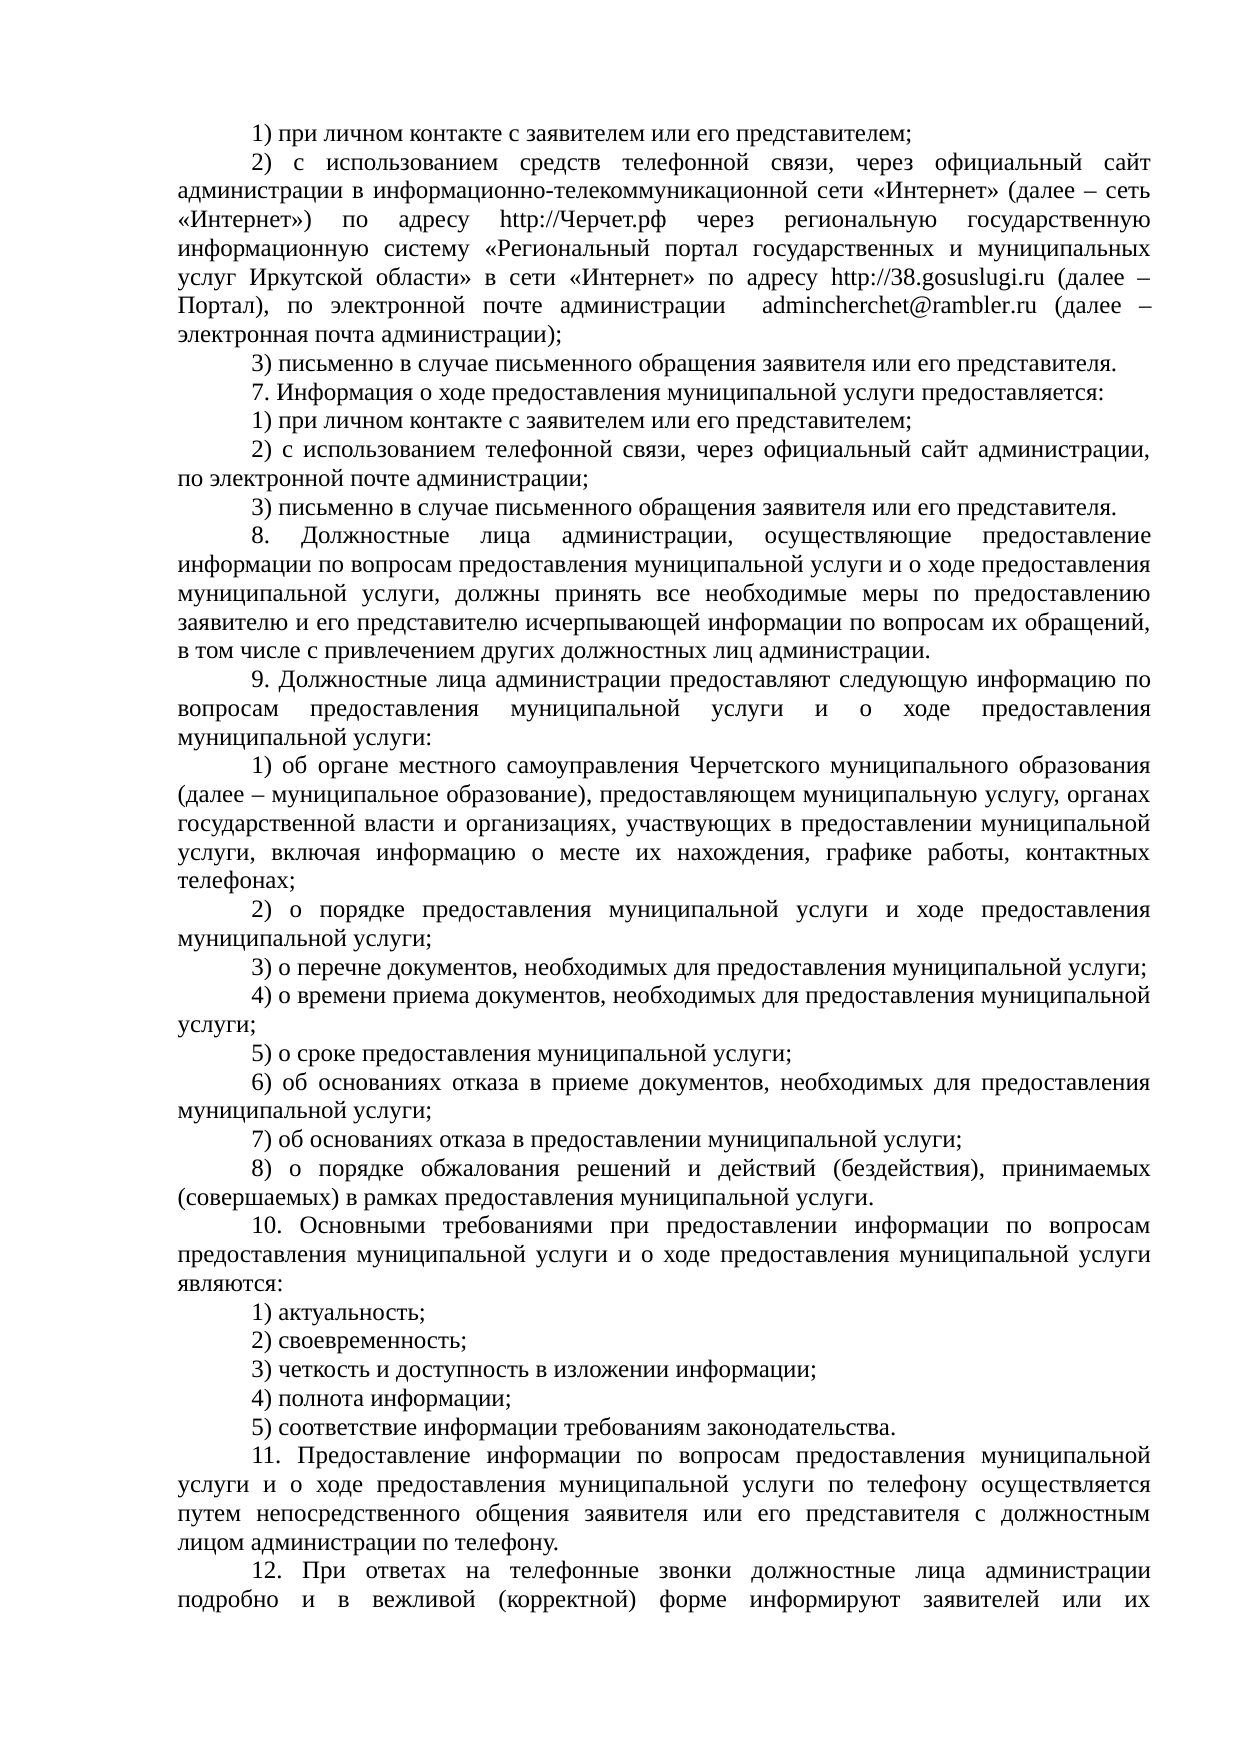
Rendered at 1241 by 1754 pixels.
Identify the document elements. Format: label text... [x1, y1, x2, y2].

text 2) своевременность; [177, 1326, 1152, 1354]
text 4) полнота информации; [177, 1383, 1152, 1412]
text 3) письменно в случае письменного обращения заявителя или его представителя. [177, 348, 1152, 377]
text 8. Должностные лица администрации, осуществляющие предоставление информации по вопросам предоставления муниципальной услуги и о ходе предоставления муниципальной услуги, должны принять все необходимые меры по предоставлению заявителю и его представителю исчерпывающей информации по вопросам их обращений, в том числе с привлечением других должностных лиц администрации. [177, 521, 1152, 664]
text 1) при личном контакте с заявителем или его представителем; [177, 118, 1152, 147]
text 1) актуальность; [177, 1297, 1152, 1326]
text 7. Информация о ходе предоставления муниципальной услуги предоставляется: [177, 377, 1152, 406]
text 4) о времени приема документов, необходимых для предоставления муниципальной услуги; [177, 981, 1152, 1038]
text 3) четкость и доступность в изложении информации; [177, 1354, 1152, 1383]
text 5) о сроке предоставления муниципальной услуги; [177, 1038, 1152, 1067]
text 8) о порядке обжалования решений и действий (бездействия), принимаемых (совершаемых) в рамках предоставления муниципальной услуги. [177, 1153, 1152, 1211]
text 6) об основаниях отказа в приеме документов, необходимых для предоставления муниципальной услуги; [177, 1067, 1152, 1124]
text 3) письменно в случае письменного обращения заявителя или его представителя. [177, 492, 1152, 521]
text 2) с использованием средств телефонной связи, через официальный сайт администрации в информационно-телекоммуникационной сети «Интернет» (далее – сеть «Интернет») по адресу http://Черчет.рф через региональную государственную информационную систему «Региональный портал государственных и муниципальных услуг Иркутской области» в сети «Интернет» по адресу http://38.gosuslugi.ru (далее – Портал), по электронной почте администрации admincherchet@rambler.ru (далее – электронная почта администрации); [177, 147, 1152, 348]
text 1) при личном контакте с заявителем или его представителем; [177, 406, 1152, 434]
text 7) об основаниях отказа в предоставлении муниципальной услуги; [177, 1124, 1152, 1153]
text 2) с использованием телефонной связи, через официальный сайт администрации, по электронной почте администрации; [177, 434, 1152, 492]
text 11. Предоставление информации по вопросам предоставления муниципальной услуги и о ходе предоставления муниципальной услуги по телефону осуществляется путем непосредственного общения заявителя или его представителя с должностным лицом администрации по телефону. [177, 1441, 1152, 1556]
text 3) о перечне документов, необходимых для предоставления муниципальной услуги; [177, 952, 1152, 981]
text 10. Основными требованиями при предоставлении информации по вопросам предоставления муниципальной услуги и о ходе предоставления муниципальной услуги являются: [177, 1211, 1152, 1297]
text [177, 1556, 1152, 1613]
text 9. Должностные лица администрации предоставляют следующую информацию по вопросам предоставления муниципальной услуги и о ходе предоставления муниципальной услуги: [177, 664, 1152, 751]
text 2) о порядке предоставления муниципальной услуги и ходе предоставления муниципальной услуги; [177, 894, 1152, 952]
text 5) соответствие информации требованиям законодательства. [177, 1412, 1152, 1441]
text 1) об органе местного самоуправления Черчетского муниципального образования (далее – муниципальное образование), предоставляющем муниципальную услугу, органах государственной власти и организациях, участвующих в предоставлении муниципальной услуги, включая информацию о месте их нахождения, графике работы, контактных телефонах; [177, 751, 1152, 894]
